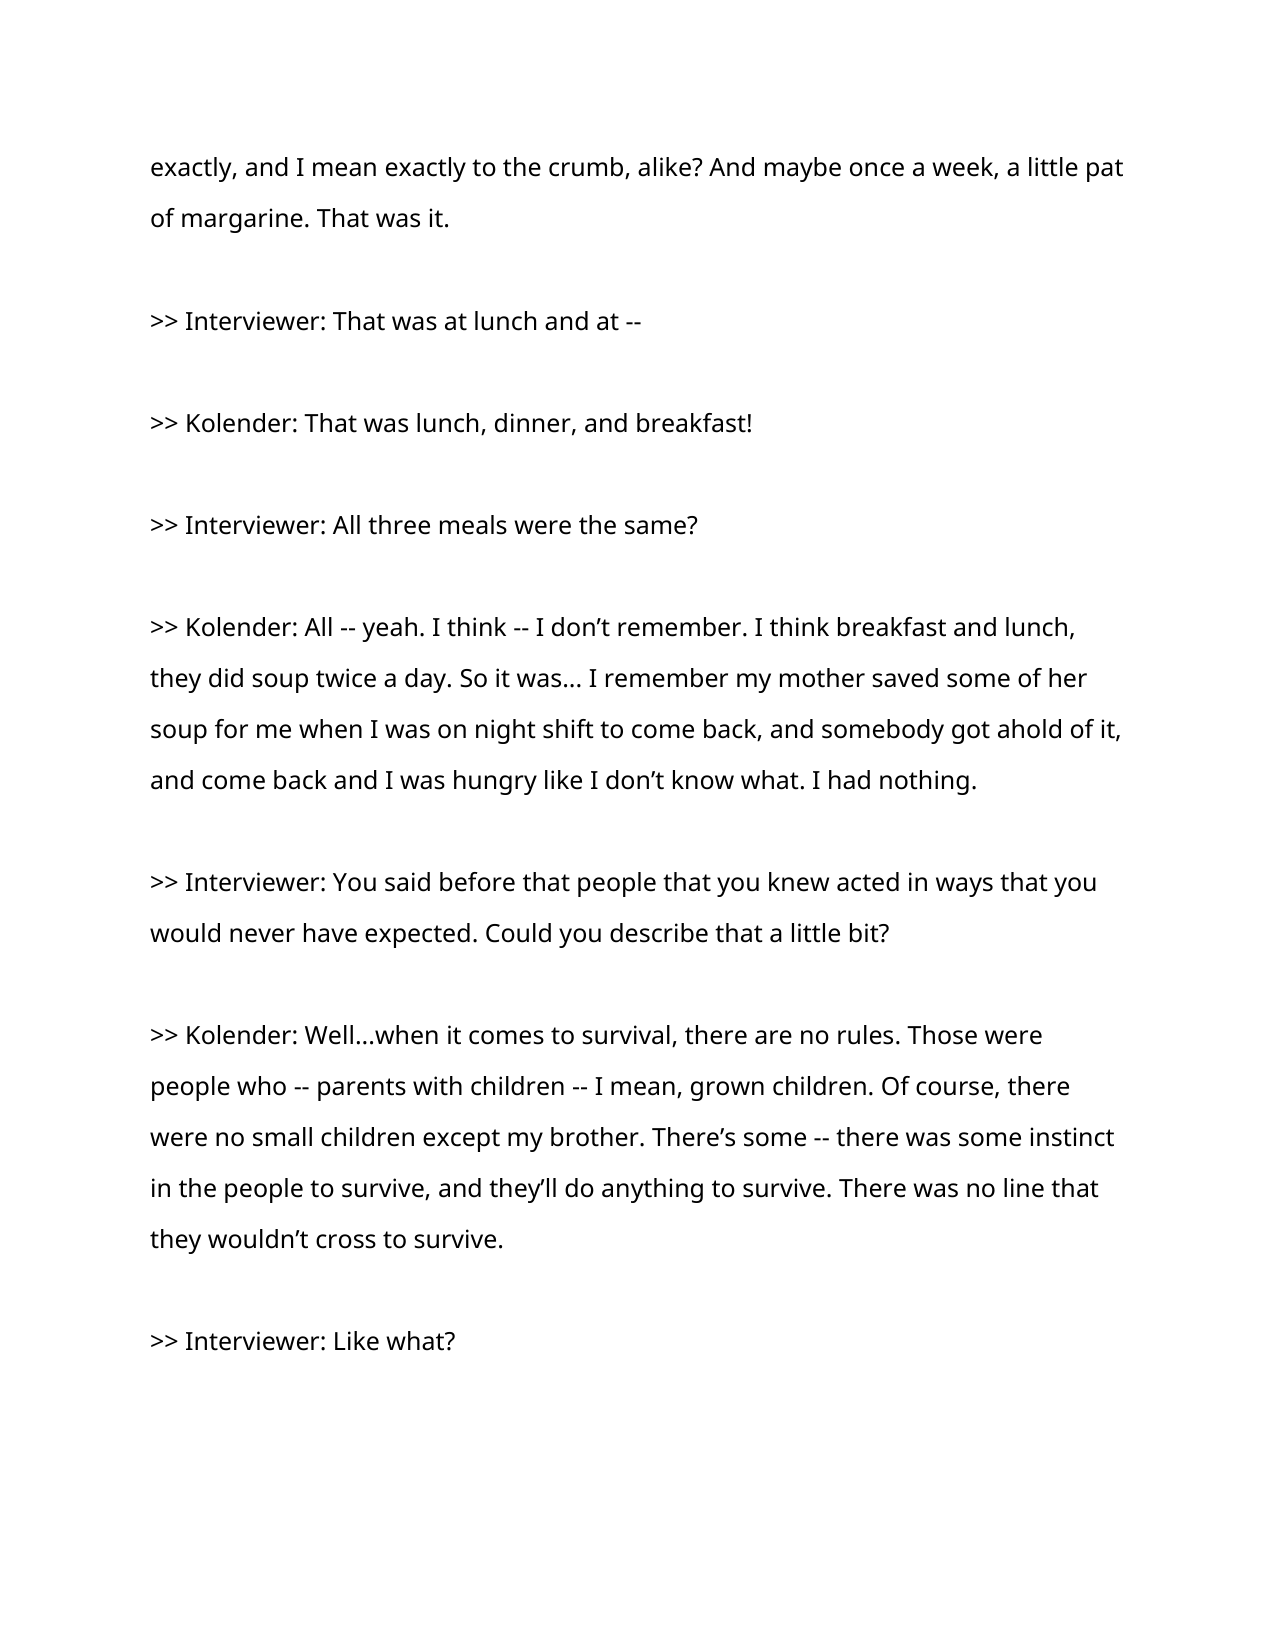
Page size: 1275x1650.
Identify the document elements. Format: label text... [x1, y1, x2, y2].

text >> Interviewer: That was at lunch and at -- [150, 303, 1125, 337]
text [150, 150, 1125, 235]
text >> Interviewer: You said before that people that you knew acted in ways that you would never have expected. Could you describe that a little bit? [150, 864, 1125, 950]
text >> Kolender: Well...when it comes to survival, there are no rules. Those were people who -- parents with children -- I mean, grown children. Of course, there were no small children except my brother. There’s some -- there was some instinct in the people to survive, and they’ll do anything to survive. There was no line that they wouldn’t cross to survive. [150, 1018, 1125, 1256]
text >> Kolender: That was lunch, dinner, and breakfast! [150, 354, 1125, 439]
text >> Kolender: All -- yeah. I think -- I don’t remember. I think breakfast and lunch, they did soup twice a day. So it was... I remember my mother saved some of her soup for me when I was on night shift to come back, and somebody got ahold of it, and come back and I was hungry like I don’t know what. I had nothing. [150, 609, 1125, 797]
text >> Interviewer: All three meals were the same? [150, 507, 1125, 541]
text >> Interviewer: Like what? [150, 1324, 1125, 1358]
